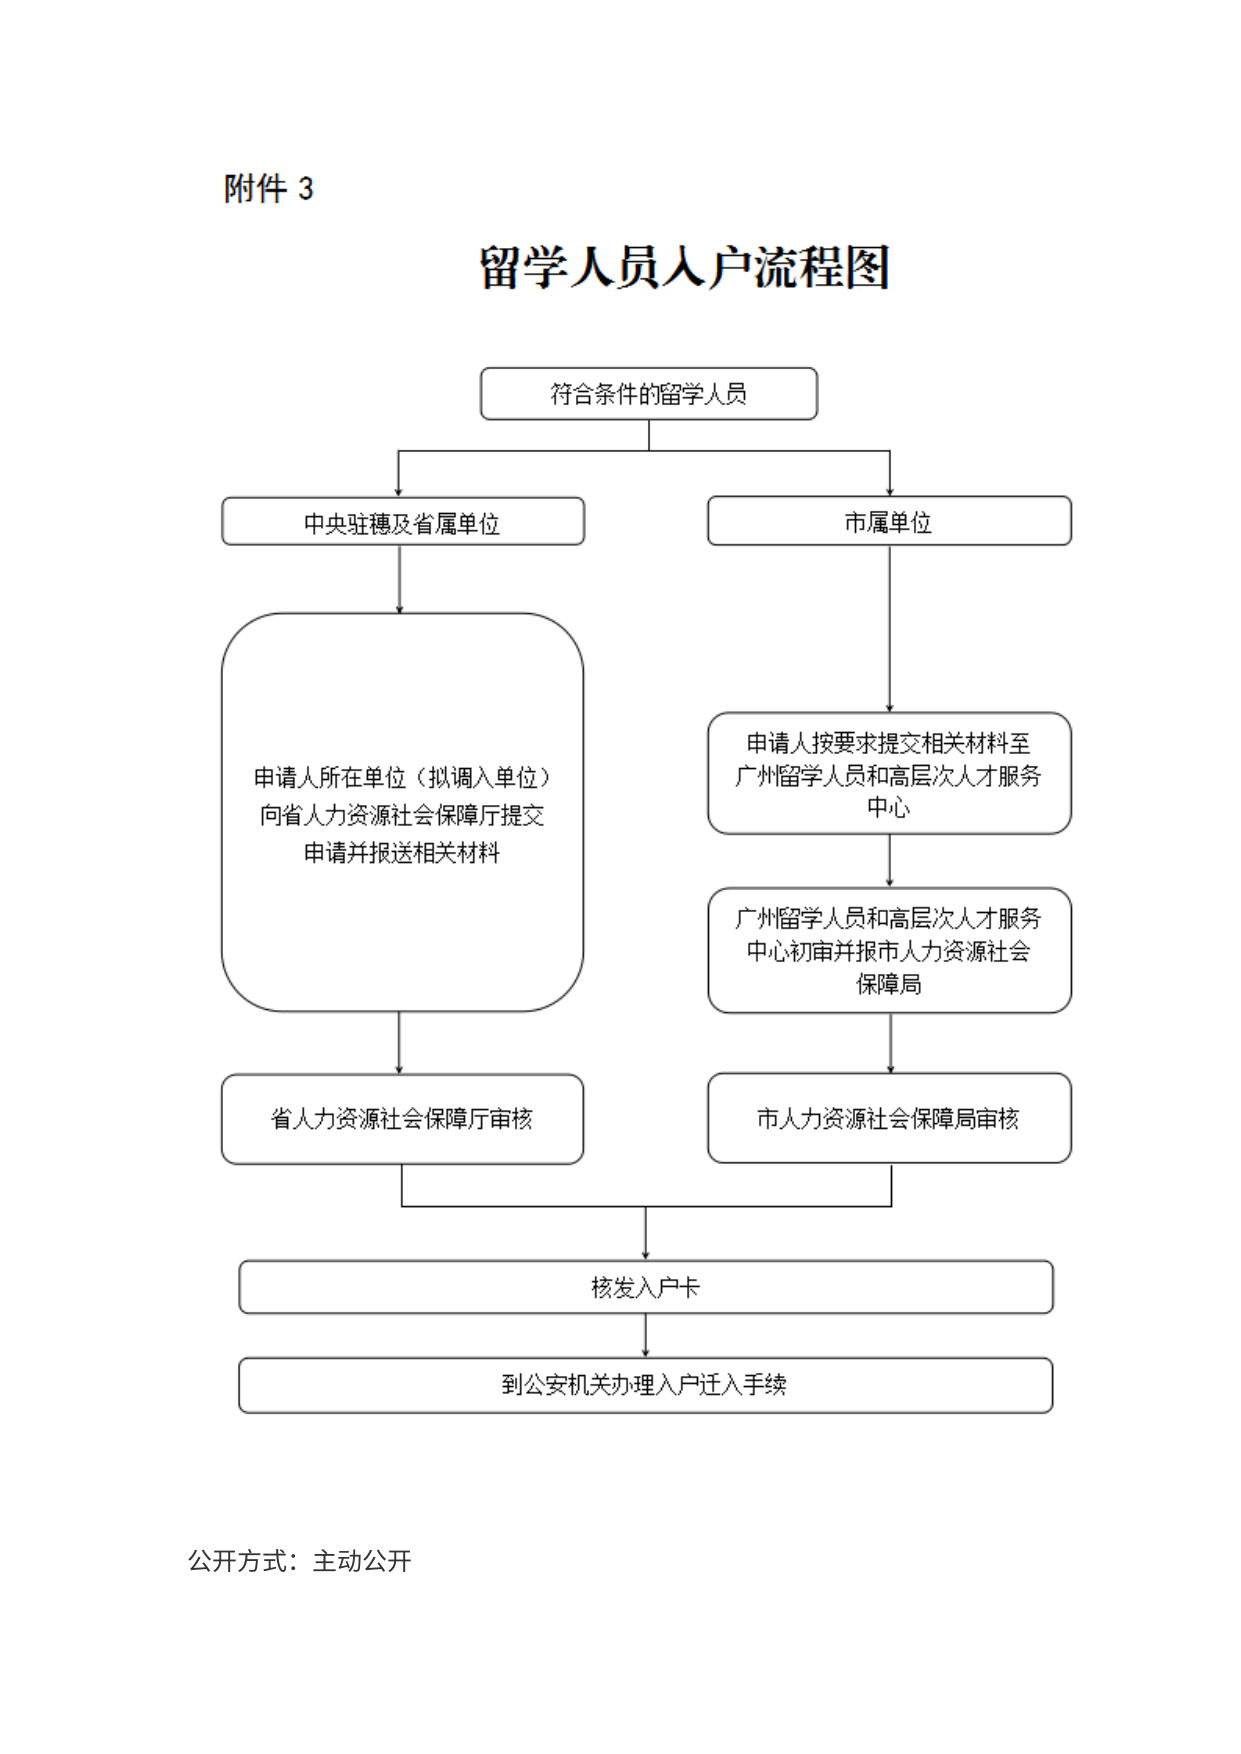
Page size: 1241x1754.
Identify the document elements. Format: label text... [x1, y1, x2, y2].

picture [187, 162, 1182, 1458]
text 公开方式：主动公开 [187, 1527, 1053, 1592]
